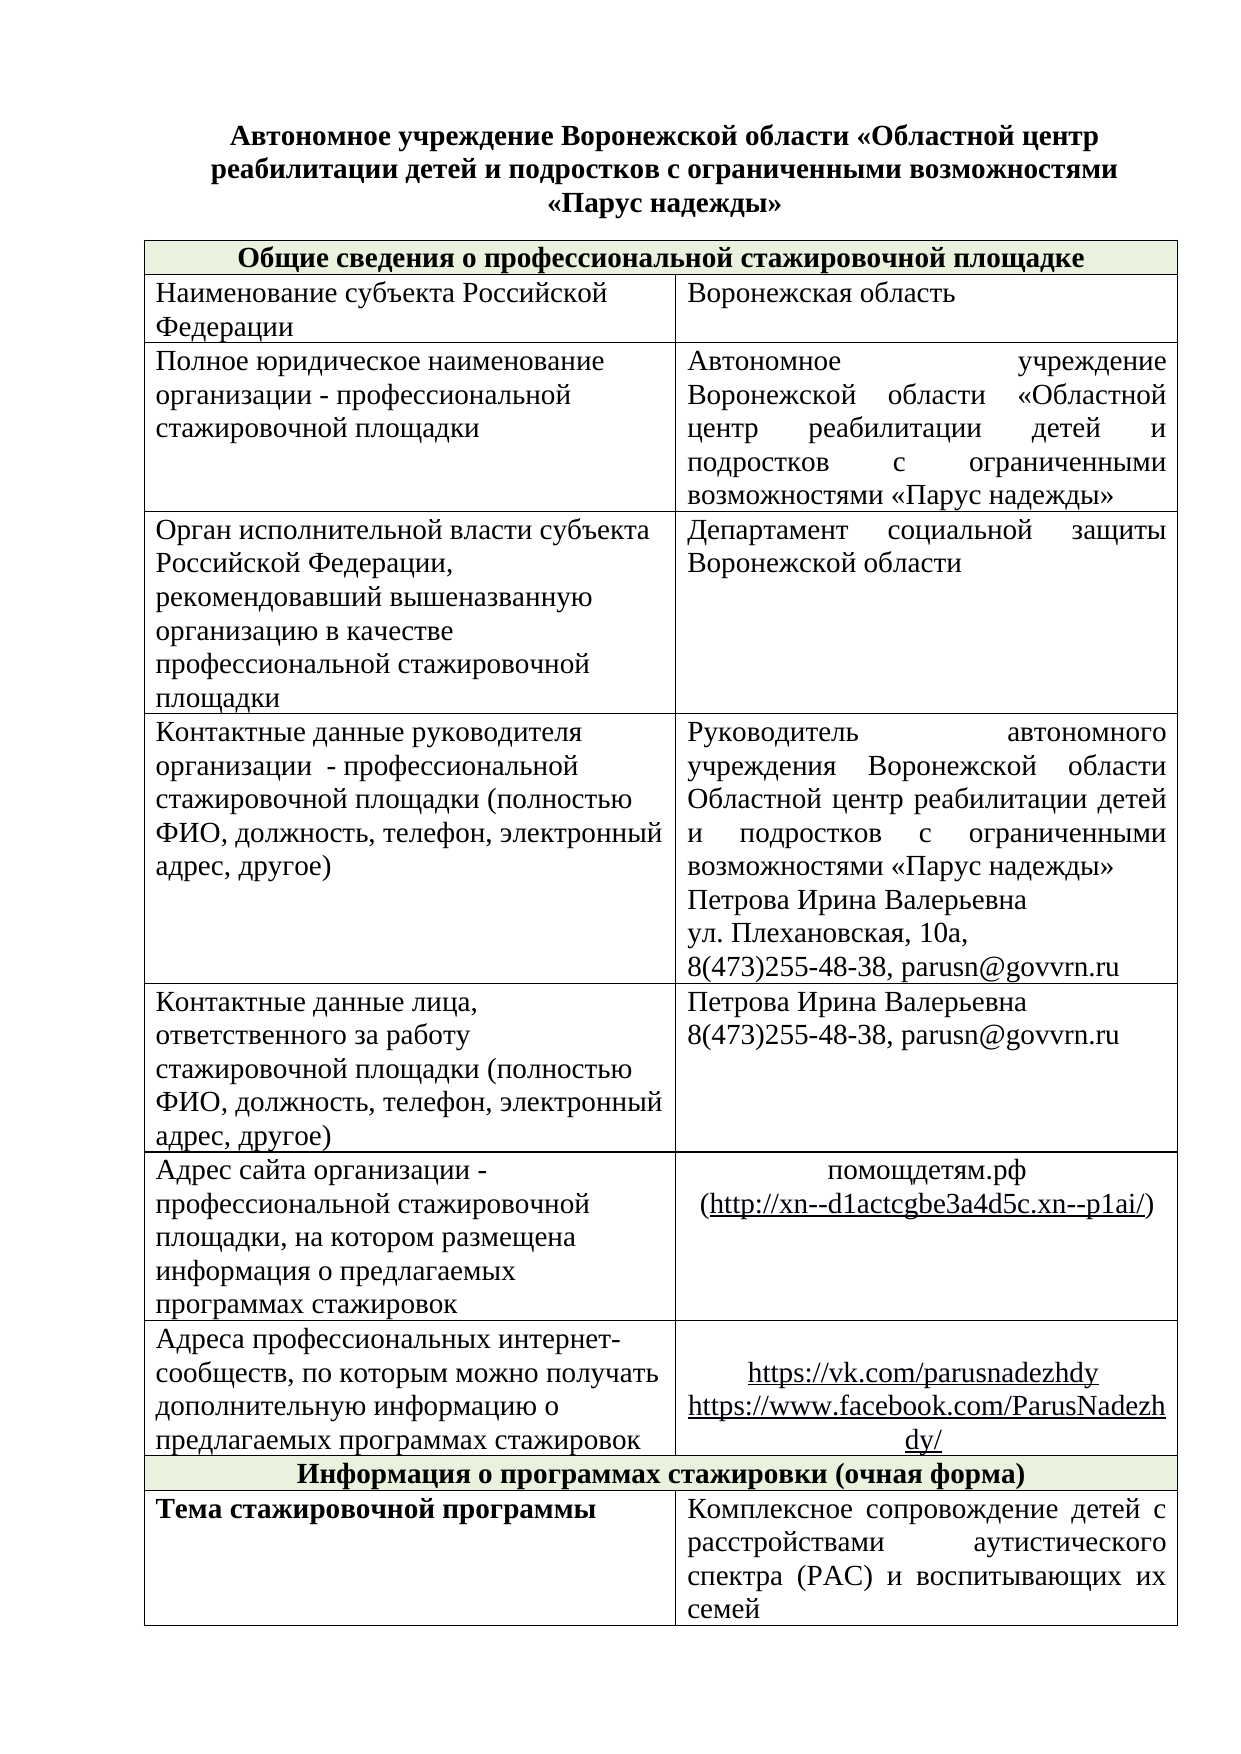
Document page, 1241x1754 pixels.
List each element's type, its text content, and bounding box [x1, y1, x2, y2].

table_cell Контактные данные руководителя организации - профессиональной стажировочной площадки (полностью ФИО, должность, телефон, электронный адрес, другое) [145, 714, 675, 983]
text Автономное учреждение Воронежской области «Областной центр реабилитации детей и подростков с ограниченными возможностями «Парус надежды» [177, 118, 1152, 219]
table_cell Департамент социальной защиты Воронежской области [676, 512, 1177, 713]
table_cell Тема стажировочной программы [145, 1491, 675, 1625]
table_cell Контактные данные лица, ответственного за работу стажировочной площадки (полностью ФИО, должность, телефон, электронный адрес, другое) [145, 984, 675, 1151]
table_cell Воронежская область [676, 275, 1177, 342]
table_cell Адрес сайта организации - профессиональной стажировочной площадки, на котором размещена информация о предлагаемых программах стажировок [145, 1153, 675, 1320]
table_cell Информация о программах стажировки (очная форма) [145, 1456, 1177, 1490]
table_cell Автономное учреждение Воронежской области «Областной центр реабилитации детей и подростков с ограниченными возможностями «Парус надежды» [676, 343, 1177, 511]
table_cell Комплексное сопровождение детей с расстройствами аутистического спектра (РАС) и воспитывающих их семей [676, 1491, 1177, 1625]
table_cell Адреса профессиональных интернет-сообществ, по которым можно получать дополнительную информацию о предлагаемых программах стажировок [145, 1321, 675, 1455]
table_cell https://vk.com/parusnadezhdy https://www.facebook.com/ParusNadezhdy/ [676, 1321, 1177, 1455]
table_cell Петрова Ирина Валерьевна 8(473)255-48-38, parusn@govvrn.ru [676, 984, 1177, 1151]
table_cell Руководитель автономного учреждения Воронежской области Областной центр реабилитации детей и подростков с ограниченными возможностями «Парус надежды» Петрова Ирина Валерьевна ул. Плехановская, 10а, 8(473)255-48-38, parusn@govvrn.ru [676, 714, 1177, 983]
table_header Общие сведения о профессиональной стажировочной площадке [145, 241, 1177, 274]
table_cell помощдетям.рф (http://xn--d1actcgbe3a4d5c.xn--p1ai/) [676, 1153, 1177, 1320]
table_cell Наименование субъекта Российской Федерации [145, 275, 675, 342]
table_cell Полное юридическое наименование организации - профессиональной стажировочной площадки [145, 343, 675, 511]
table_cell Орган исполнительной власти субъекта Российской Федерации, рекомендовавший вышеназванную организацию в качестве профессиональной стажировочной площадки [145, 512, 675, 713]
